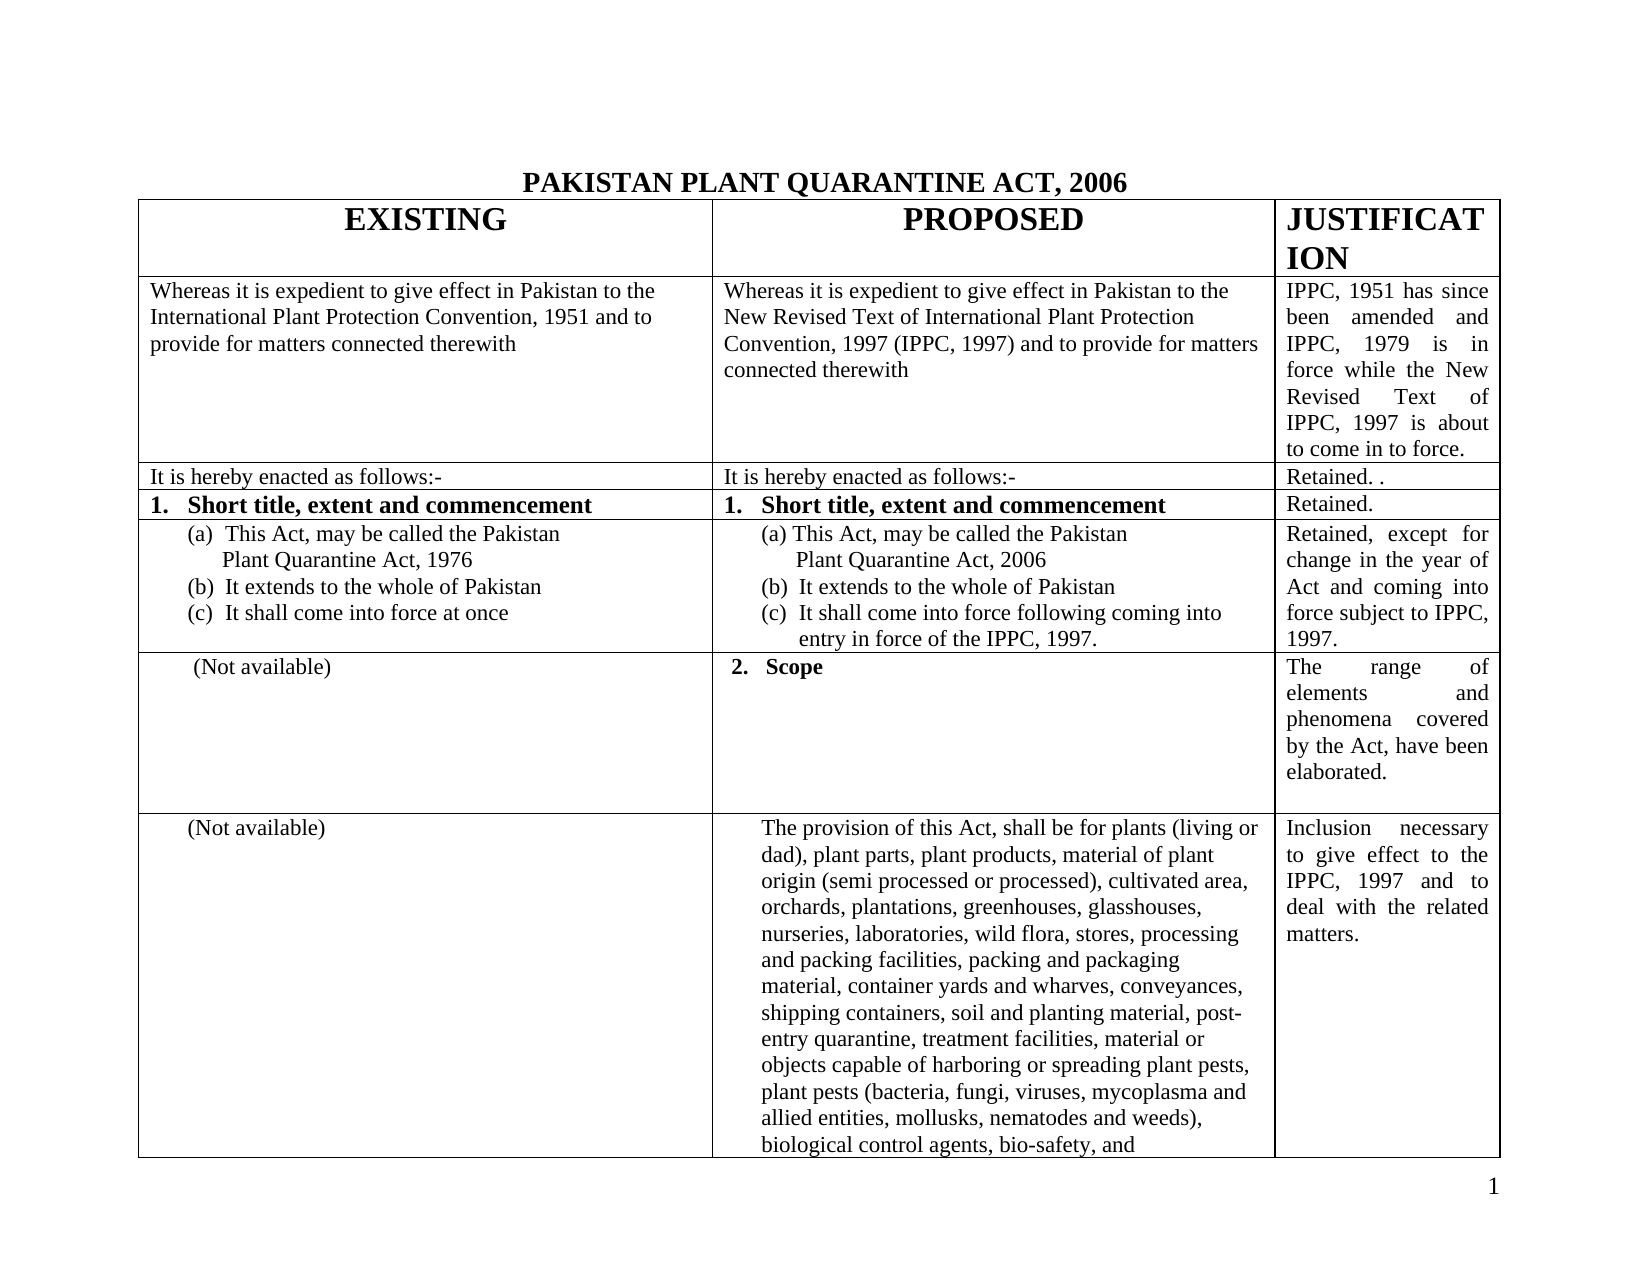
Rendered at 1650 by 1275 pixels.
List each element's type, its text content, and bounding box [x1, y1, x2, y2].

table_cell (Not available) [139, 814, 712, 1157]
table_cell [713, 814, 1274, 1157]
table_cell Whereas it is expedient to give effect in to the International Plant Protection Convention, 1951 and to provide for matters connected therewith [139, 277, 712, 462]
table_cell Retained. . [1276, 463, 1499, 489]
table_header JUSTIFICATION [1276, 200, 1499, 276]
table_cell (Not available) [139, 653, 712, 813]
table_cell Retained, except for change in the year of Act and coming into force subject to IPPC, 1997. [1276, 520, 1499, 652]
table_cell (a) This Act, may be called the Plant Quarantine Act, 2006 It extends to the whole of It shall come into force following coming into entry in force of the IPPC, 1997. [713, 520, 1274, 652]
table_cell 1. Short title, extent and commencement [139, 490, 712, 519]
table_cell It is hereby enacted as follows:- [713, 463, 1274, 489]
table_cell Retained. [1276, 490, 1499, 519]
table_cell 1. Short title, extent and commencement [713, 490, 1274, 519]
table_header PROPOSED [713, 200, 1274, 276]
table_cell IPPC, 1951 has since been amended and IPPC, 1979 is in force while the New Revised Text of IPPC, 1997 is about to come in to force. [1276, 277, 1499, 462]
table_header EXISTING [139, 200, 712, 276]
table_cell 2. Scope [713, 653, 1274, 813]
table_cell The range of elements and phenomena covered by the Act, have been elaborated. [1276, 653, 1499, 813]
table_cell Whereas it is expedient to give effect in to the New Revised Text of International Plant Protection Convention, 1997 (IPPC, 1997) and to provide for matters connected therewith [713, 277, 1274, 462]
subtitle PLANT QUARANTINE ACT, 2006 [150, 165, 1500, 198]
table_cell This Act, may be called the Plant Quarantine Act, 1976 It extends to the whole of It shall come into force at once [139, 520, 712, 652]
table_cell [1276, 814, 1499, 1157]
table_cell It is hereby enacted as follows:- [139, 463, 712, 489]
